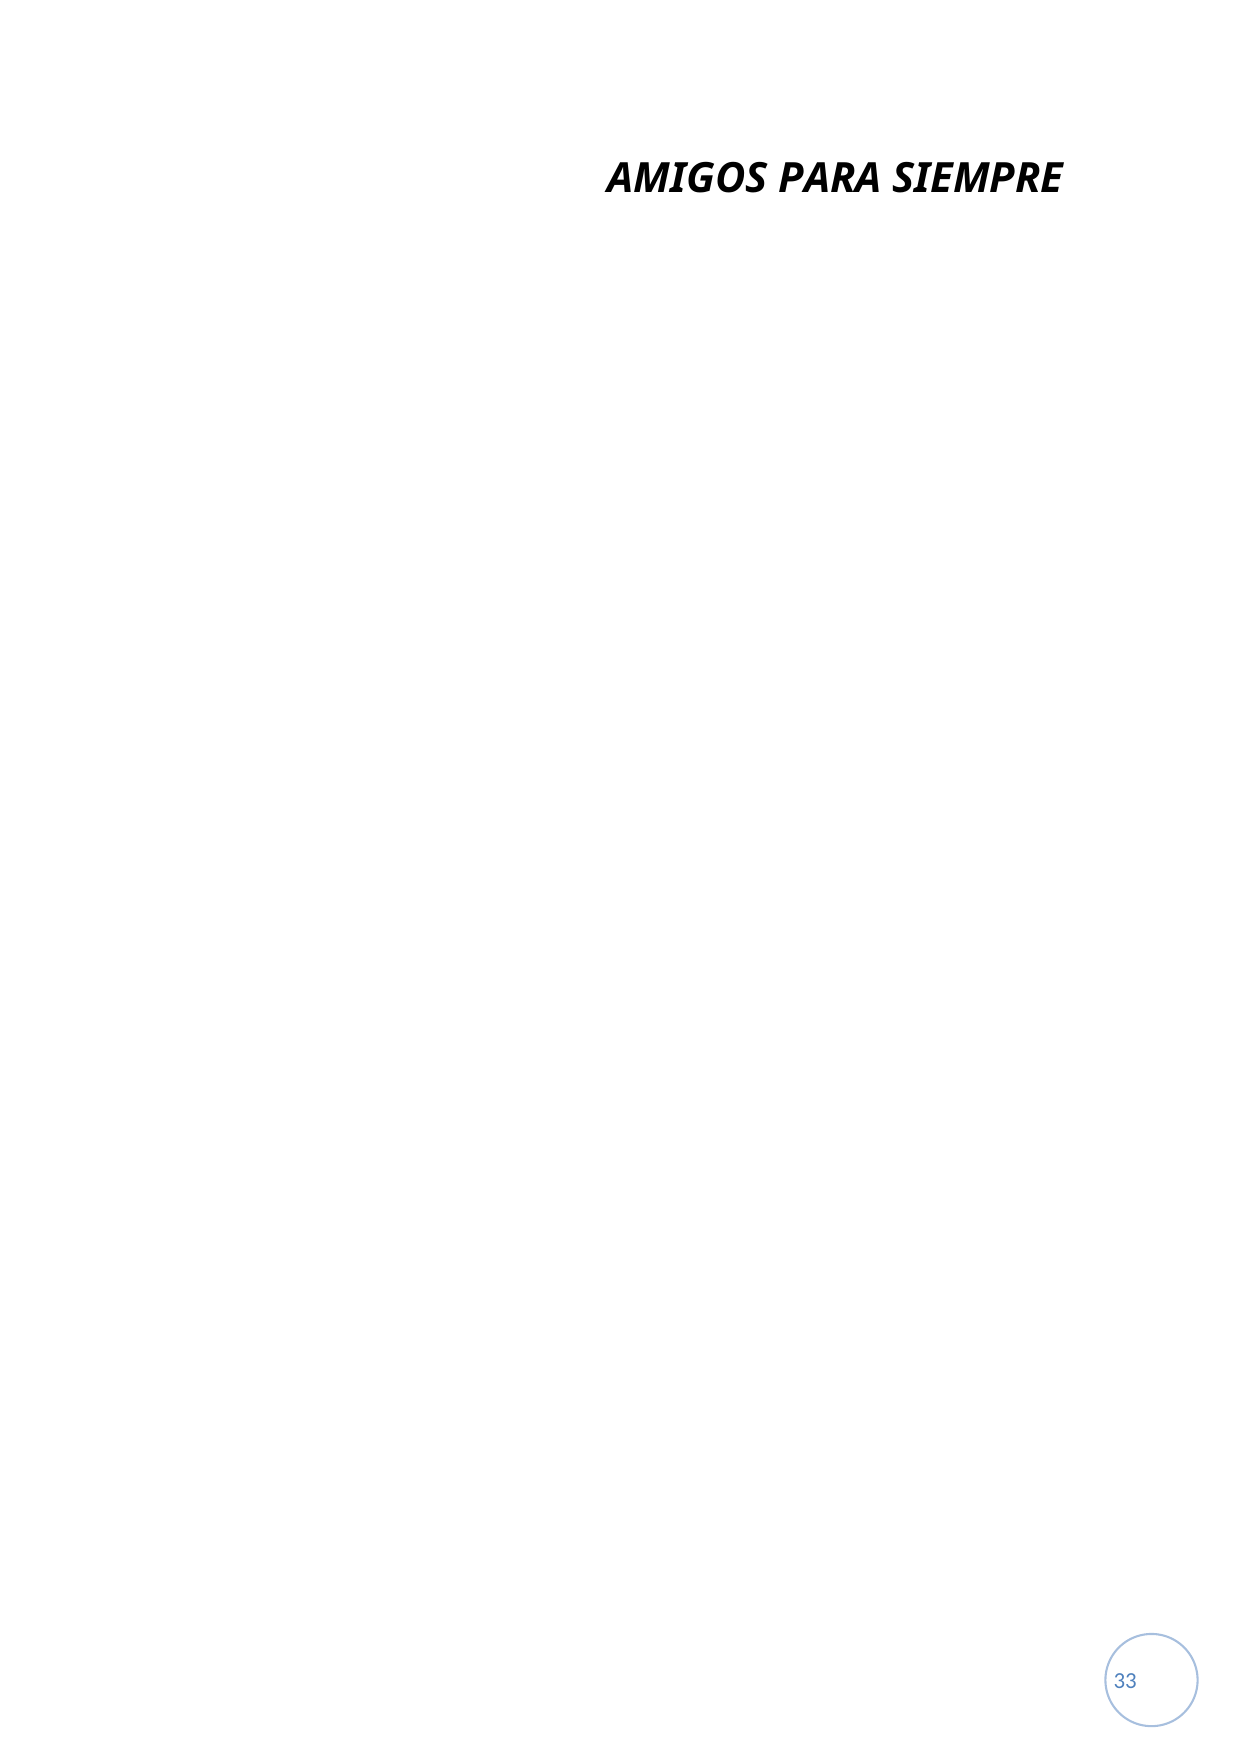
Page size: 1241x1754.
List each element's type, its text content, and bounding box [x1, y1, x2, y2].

text AMIGOS PARA SIEMPRE [177, 148, 1063, 204]
